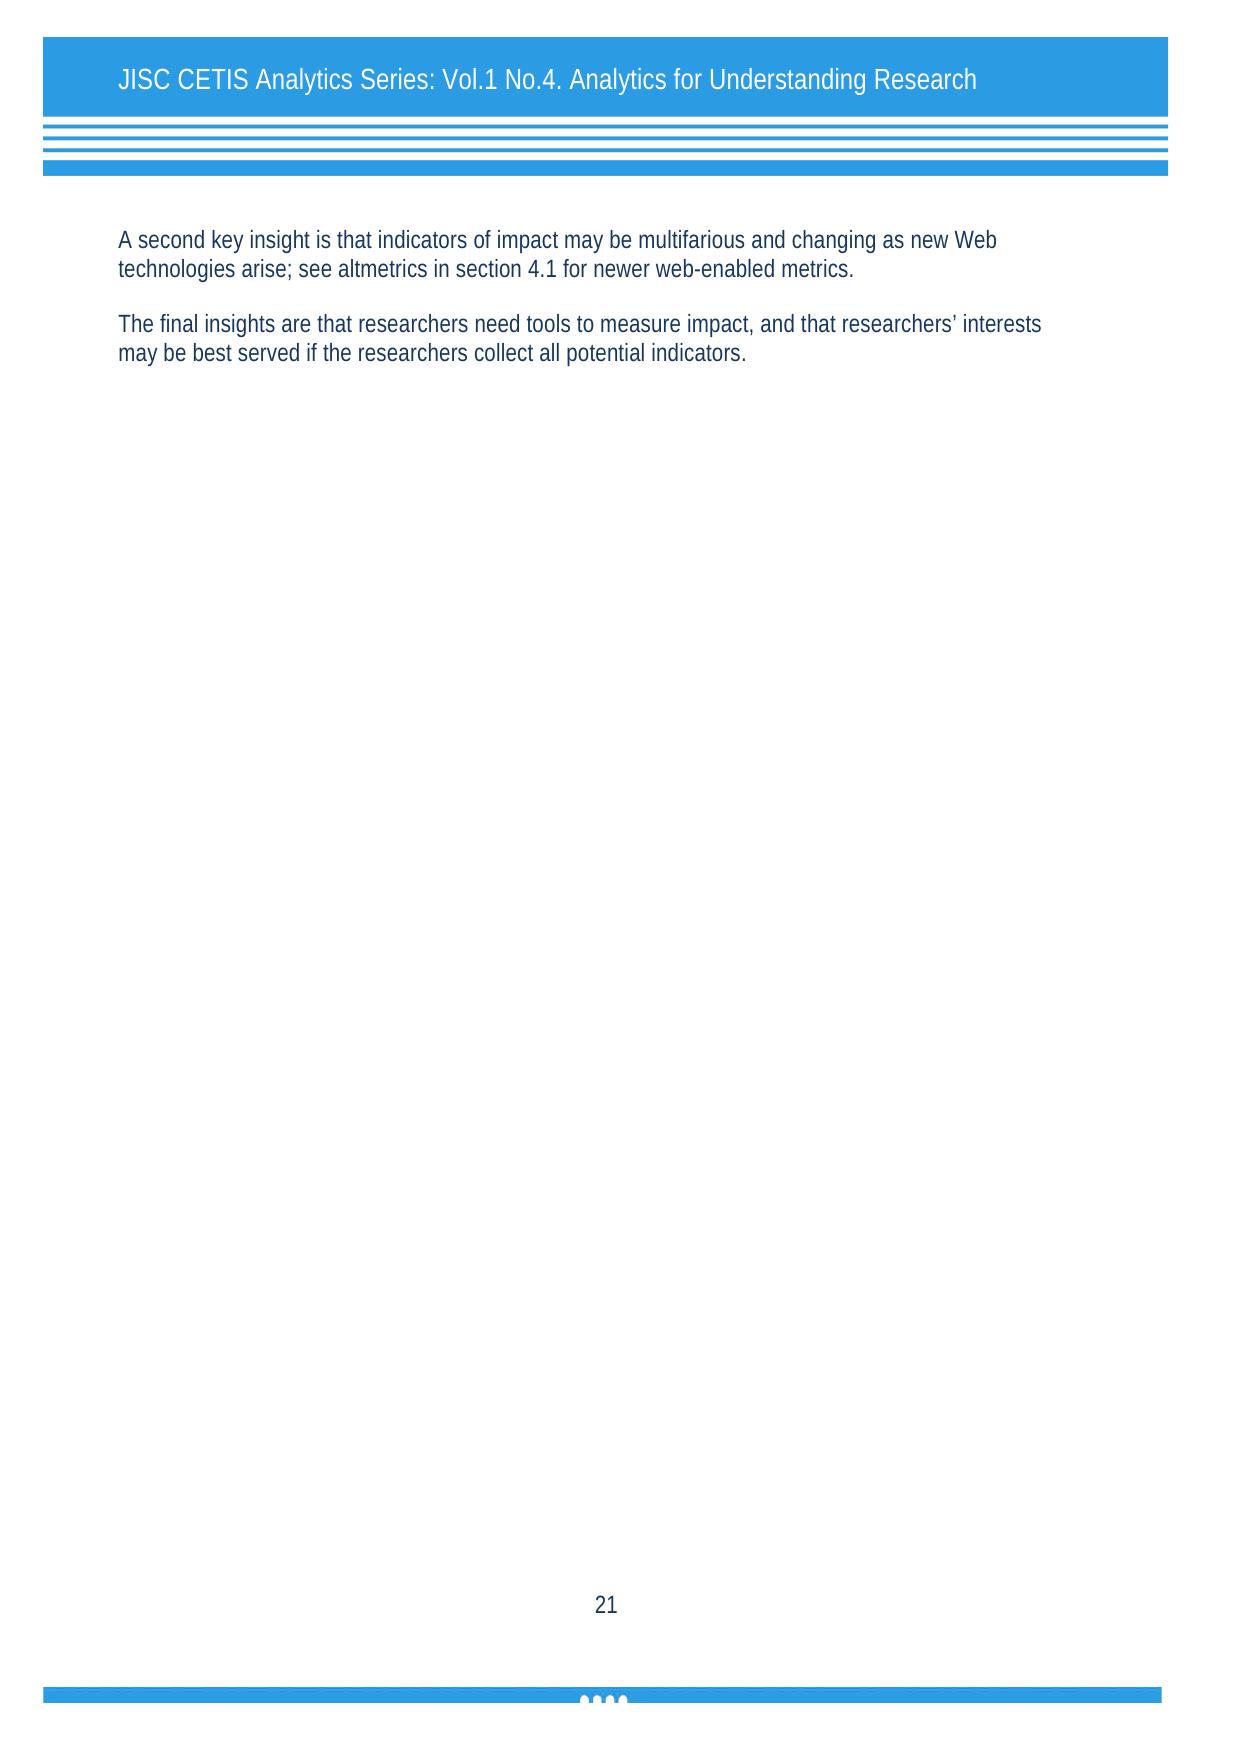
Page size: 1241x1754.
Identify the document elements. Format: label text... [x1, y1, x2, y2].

text A second key insight is that indicators of impact may be multifarious and changing as new Web technologies arise; see altmetrics in section 4.1 for newer web-enabled metrics. [118, 225, 1088, 283]
text The final insights are that researchers need tools to measure impact, and that researchers’ interests may be best served if the researchers collect all potential indicators. [118, 308, 1088, 366]
picture [43, 1687, 1162, 1703]
picture [43, 37, 1169, 176]
